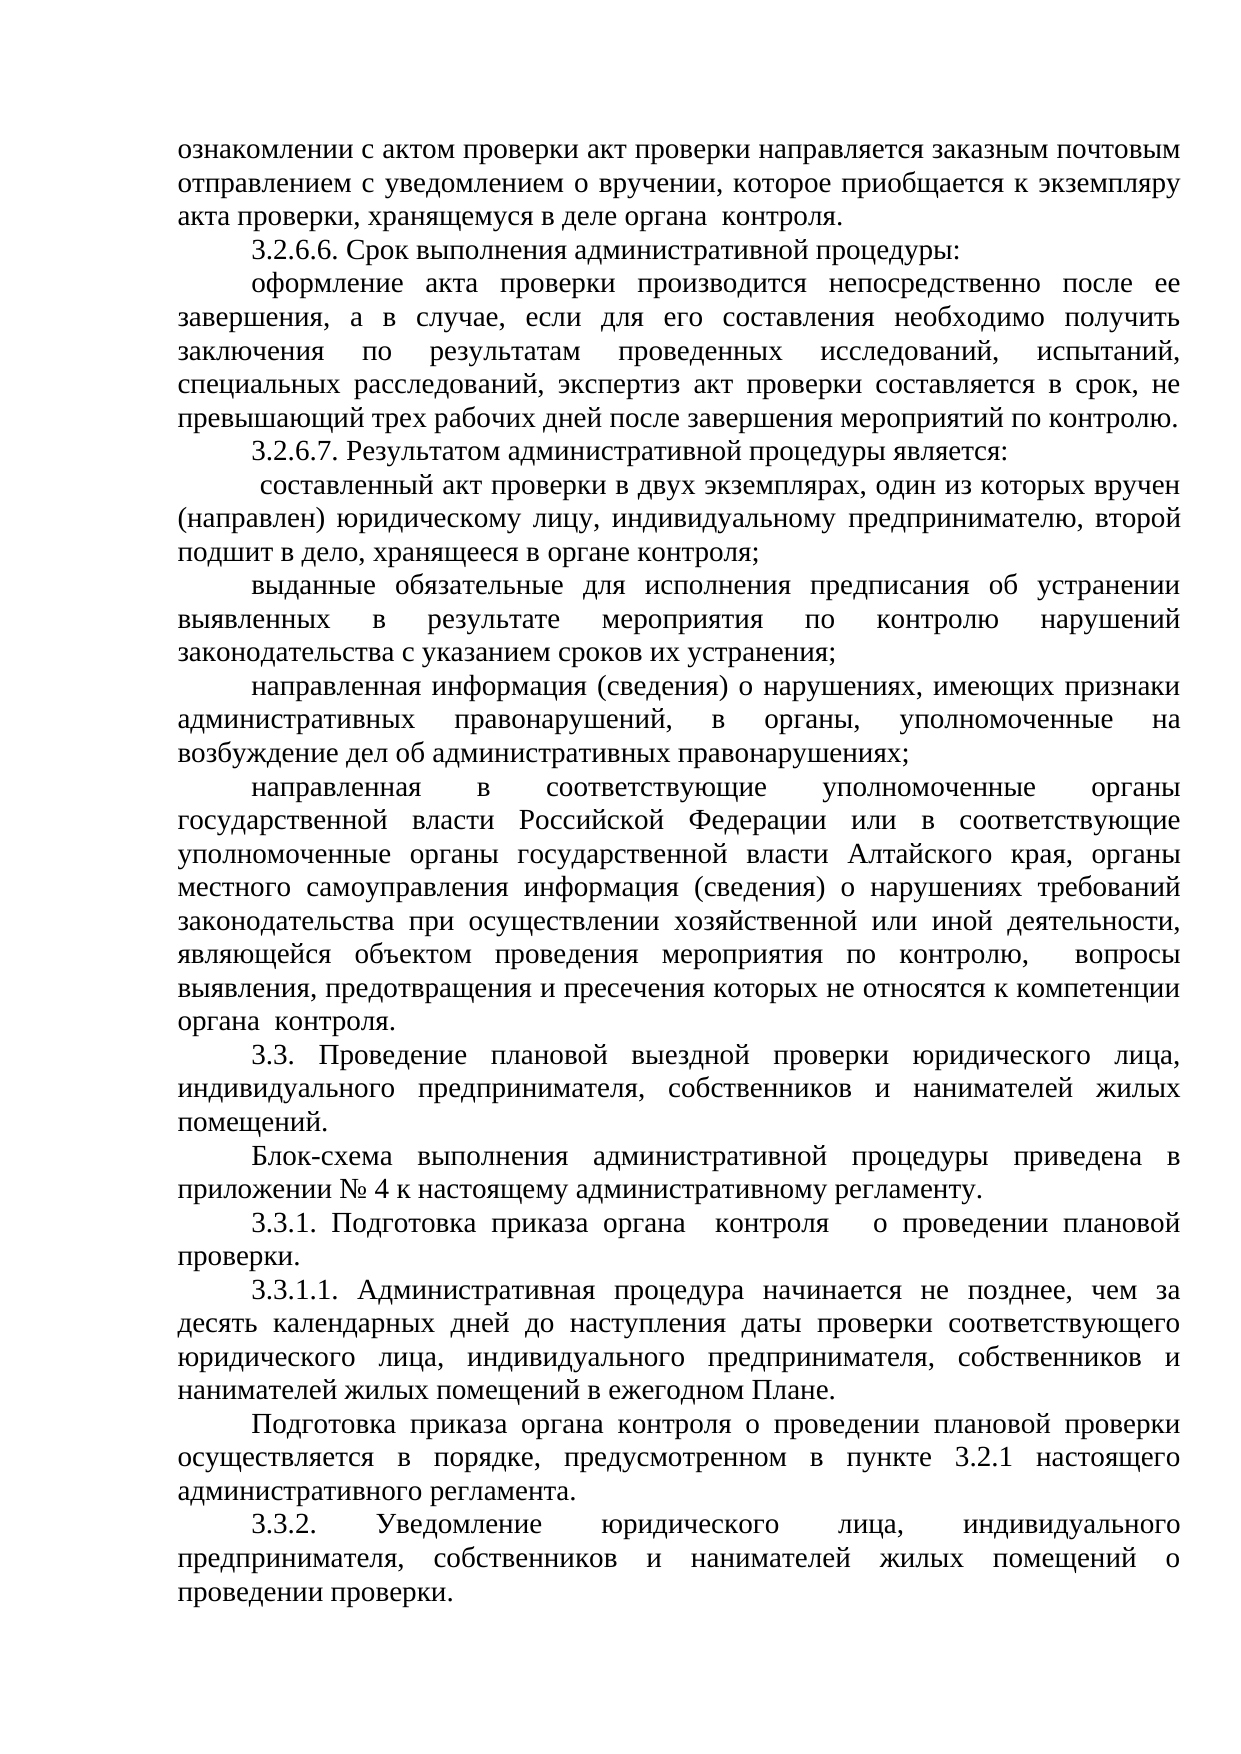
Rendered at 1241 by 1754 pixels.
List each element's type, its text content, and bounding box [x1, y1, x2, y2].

text 3.2.6.6. Срок выполнения административной процедуры: [177, 232, 1181, 266]
text Подготовка приказа органа контроля о проведении плановой проверки осуществляется в порядке, предусмотренном в пункте 3.2.1 настоящего административного регламента. [177, 1406, 1181, 1507]
text 3.2.6.7. Результатом административной процедуры является: [177, 433, 1181, 467]
text направленная информация (сведения) о нарушениях, имеющих признаки административных правонарушений, в органы, уполномоченные на возбуждение дел об административных правонарушениях; [177, 668, 1181, 769]
text оформление акта проверки производится непосредственно после ее завершения, а в случае, если для его составления необходимо получить заключения по результатам проведенных исследований, испытаний, специальных расследований, экспертиз акт проверки составляется в срок, не превышающий трех рабочих дней после завершения мероприятий по контролю. [177, 266, 1181, 433]
text составленный акт проверки в двух экземплярах, один из которых вручен (направлен) юридическому лицу, индивидуальному предпринимателю, второй подшит в дело, хранящееся в органе контроля; [177, 467, 1181, 567]
text 3.3. Проведение плановой выездной проверки юридического лица, индивидуального предпринимателя, собственников и нанимателей жилых помещений. [177, 1037, 1181, 1138]
text направленная в соответствующие уполномоченные органы государственной власти Российской Федерации или в соответствующие уполномоченные органы государственной власти Алтайского края, органы местного самоуправления информация (сведения) о нарушениях требований законодательства при осуществлении хозяйственной или иной деятельности, являющейся объектом проведения мероприятия по контролю, вопросы выявления, предотвращения и пресечения которых не относятся к компетенции органа контроля. [177, 769, 1181, 1037]
text 3.3.1. Подготовка приказа органа контроля о проведении плановой проверки. [177, 1205, 1181, 1272]
text выданные обязательные для исполнения предписания об устранении выявленных в результате мероприятия по контролю нарушений законодательства с указанием сроков их устранения; [177, 567, 1181, 668]
text 3.3.1.1. Административная процедура начинается не позднее, чем за десять календарных дней до наступления даты проверки соответствующего юридического лица, индивидуального предпринимателя, собственников и нанимателей жилых помещений в ежегодном Плане. [177, 1272, 1181, 1406]
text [177, 131, 1181, 232]
text Блок-схема выполнения административной процедуры приведена в приложении № 4 к настоящему административному регламенту. [177, 1138, 1181, 1205]
text 3.3.2. Уведомление юридического лица, индивидуального предпринимателя, собственников и нанимателей жилых помещений о проведении проверки. [177, 1507, 1181, 1607]
